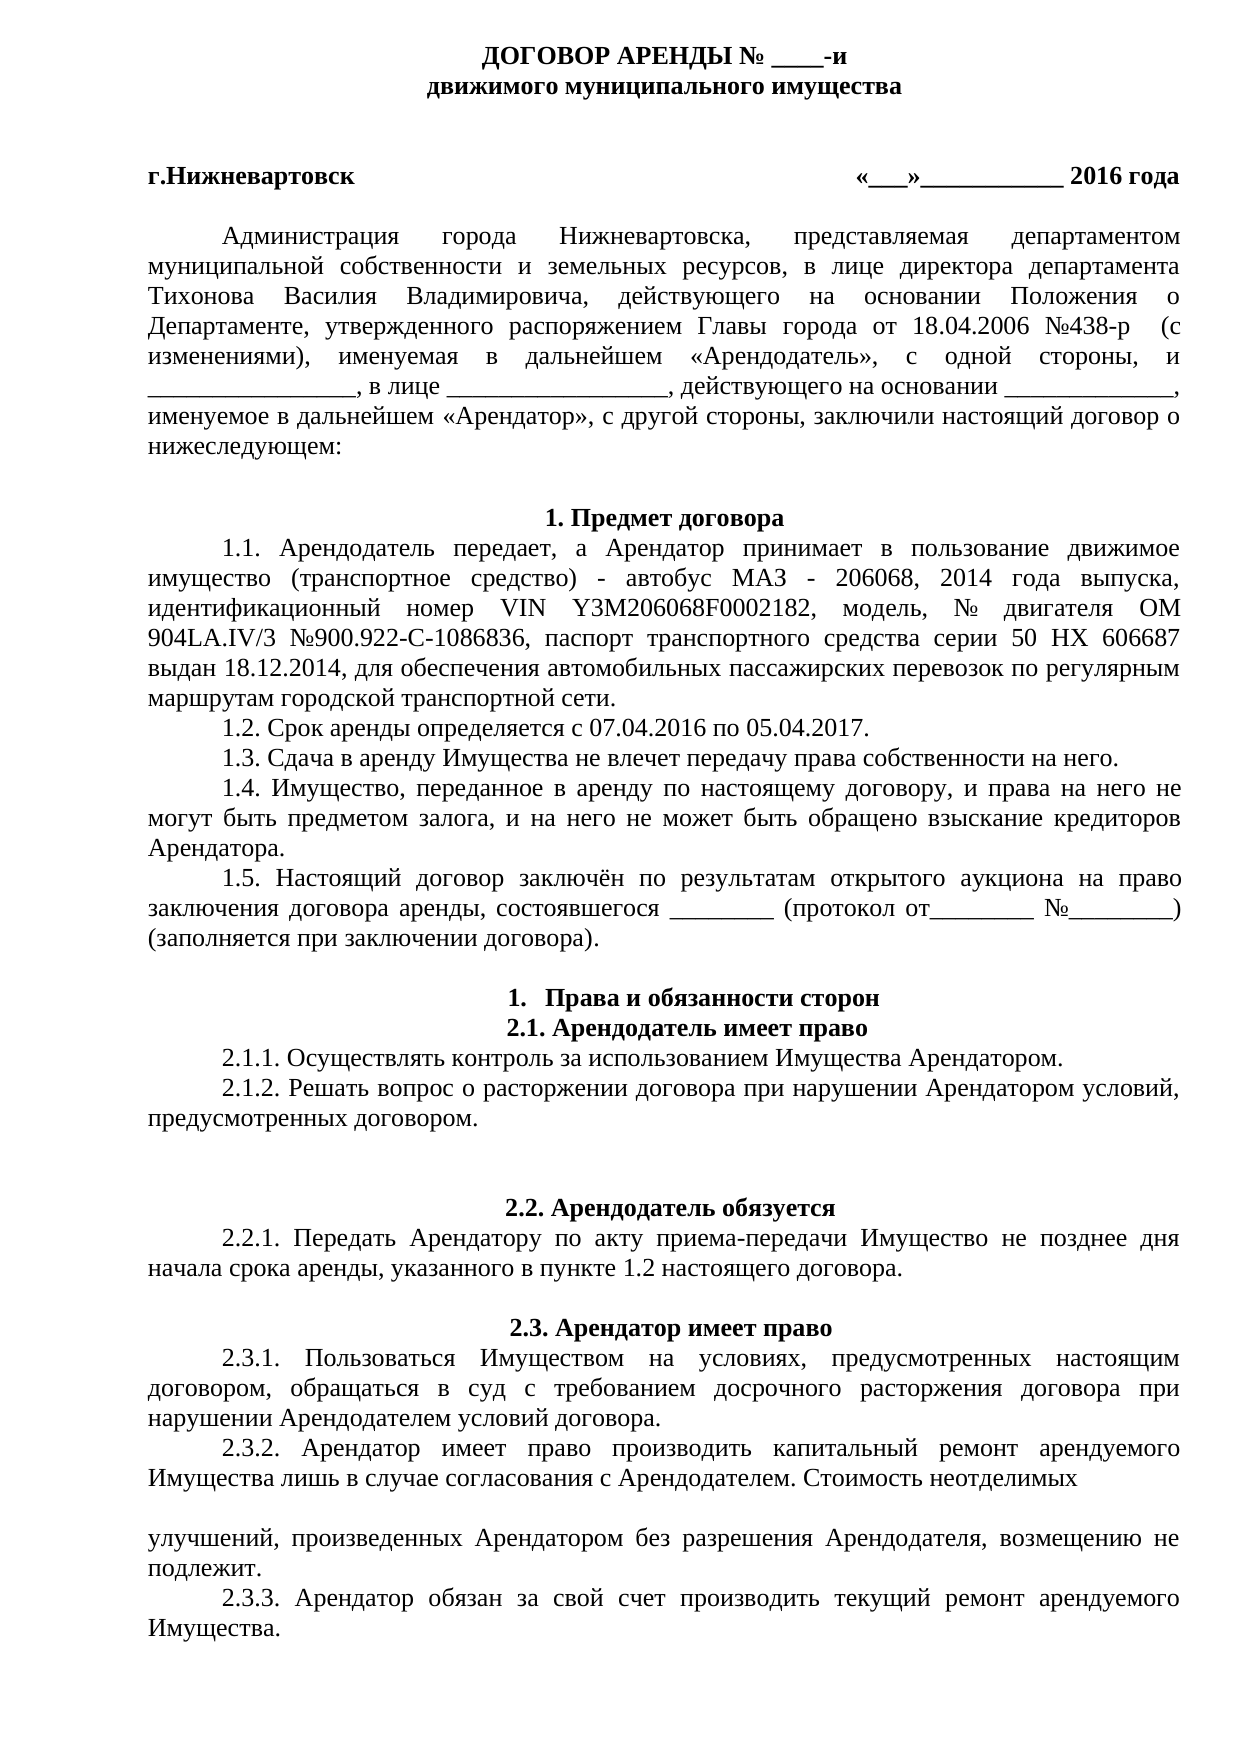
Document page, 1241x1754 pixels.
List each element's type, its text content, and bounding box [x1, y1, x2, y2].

text 1.1. Арендодатель передает, а Арендатор принимает в пользование движимое имущество (транспортное средство) - автобус МАЗ - 206068, 2014 года выпуска, идентификационный номер VIN Y3M206068F0002182, модель, № двигателя OM 904LA.IV/3 №900.922-С-1086836, паспорт транспортного средства серии 50 НХ 606687 выдан 18.12.2014, для обеспечения автомобильных пассажирских перевозок по регулярным маршрутам городской транспортной сети. [148, 532, 1181, 712]
text г.Нижневартовск «___»___________ 2016 года [148, 160, 1183, 190]
text 2.2.1. Передать Арендатору по акту приема-передачи Имущество не позднее дня начала срока аренды, указанного в пункте 1.2 настоящего договора. [148, 1222, 1181, 1282]
text 2.3.1. Пользоваться Имуществом на условиях, предусмотренных настоящим договором, обращаться в суд с требованием досрочного расторжения договора при нарушении Арендодателем условий договора. [148, 1342, 1181, 1432]
text 1. Предмет договора [148, 502, 1181, 532]
text 1.3. Сдача в аренду Имущества не влечет передачу права собственности на него. [148, 742, 1183, 772]
list Права и обязанности сторон [206, 982, 1181, 1012]
text 2.3.2. Арендатор имеет право производить капитальный ремонт арендуемого Имущества лишь в случае согласования с Арендодателем. Стоимость неотделимых [148, 1432, 1181, 1492]
text 1.2. Срок аренды определяется с 07.04.2016 по 05.04.2017. [148, 712, 1183, 742]
text 2.2. Арендодатель обязуется [147, 1192, 1181, 1222]
text 2.1.1. Осуществлять контроль за использованием Имущества Арендатором. [148, 1042, 1181, 1072]
text улучшений, произведенных Арендатором без разрешения Арендодателя, возмещению не подлежит. [148, 1522, 1181, 1582]
title ДОГОВОР АРЕНДЫ № ____-и [148, 40, 1181, 70]
text Администрация города Нижневартовска, представляемая департаментом муниципальной собственности и земельных ресурсов, в лице директора департамента Тихонова Василия Владимировича, действующего на основании Положения о Департаменте, утвержденного распоряжением Главы города от 18.04.2006 №438-р (с изменениями), именуемая в дальнейшем «Арендодатель», с одной стороны, и ________________, в лице _________________, действующего на основании _____________, именуемое в дальнейшем «Арендатор», с другой стороны, заключили настоящий договор о нижеследующем: [148, 220, 1181, 460]
text движимого муниципального имущества [148, 70, 1181, 100]
text 1.4. Имущество, переданное в аренду по настоящему договору, и права на него не могут быть предметом залога, и на него не может быть обращено взыскание кредиторов Арендатора. [148, 772, 1183, 862]
text 2.1.2. Решать вопрос о расторжении договора при нарушении Арендатором условий, предусмотренных договором. [148, 1072, 1181, 1132]
text 2.3.3. Арендатор обязан за свой счет производить текущий ремонт арендуемого Имущества. [148, 1582, 1181, 1642]
text 2.1. Арендодатель имеет право [148, 1012, 1181, 1042]
text 1.5. Настоящий договор заключён по результатам открытого аукциона на право заключения договора аренды, состоявшегося ________ (протокол от________ №________)(заполняется при заключении договора). [148, 862, 1183, 952]
text 2.3. Арендатор имеет право [148, 1312, 1181, 1342]
